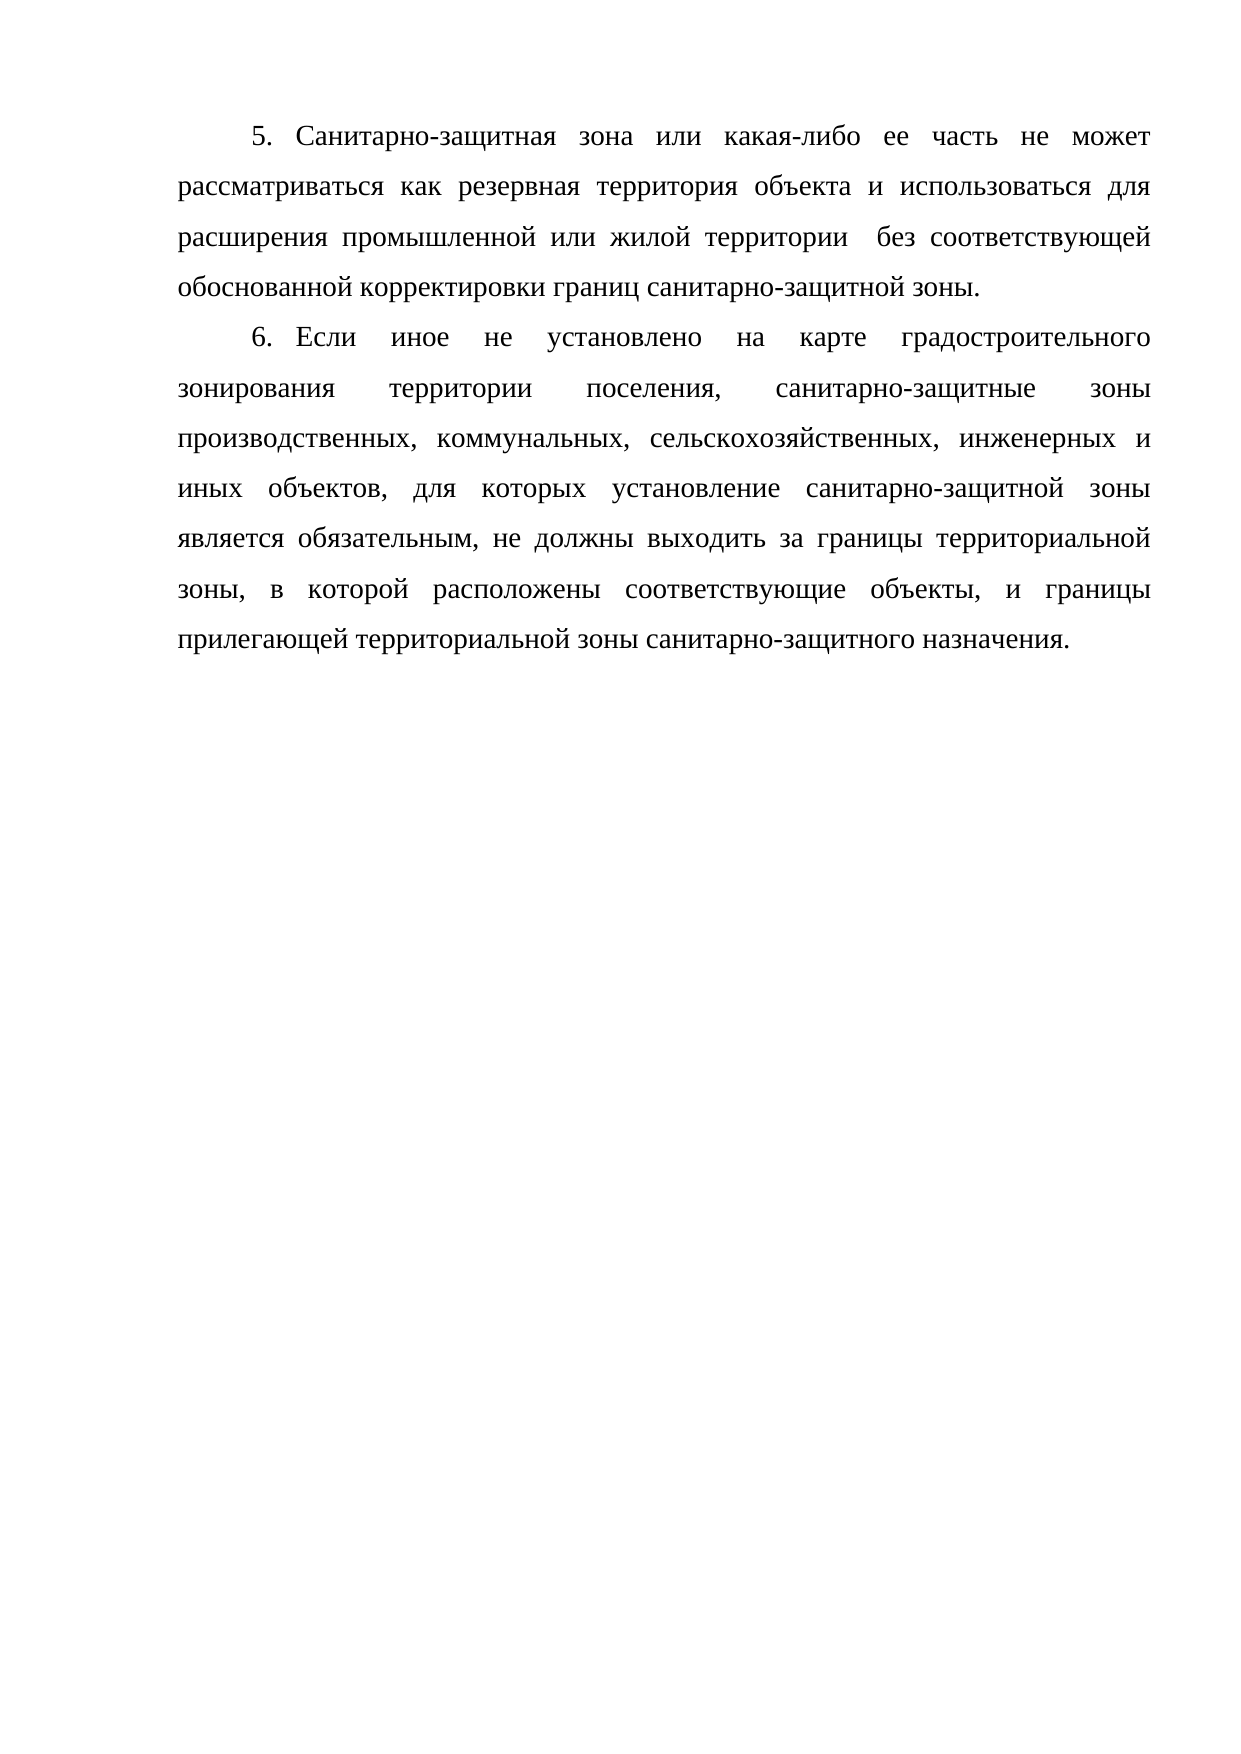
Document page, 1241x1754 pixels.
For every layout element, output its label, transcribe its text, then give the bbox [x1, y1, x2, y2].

list Если иное не установлено на карте градостроительного зонирования территории поселения, санитарно-защитные зоны производственных, коммунальных, сельскохозяйственных, инженерных и иных объектов, для которых установление санитарно-защитной зоны является обязательным, не должны выходить за границы территориальной зоны, в которой расположены соответствующие объекты, и границы прилегающей территориальной зоны санитарно-защитного назначения. [177, 319, 1152, 655]
list Санитарно-защитная зона или какая-либо ее часть не может рассматриваться как резервная территория объекта и использоваться для расширения промышленной или жилой территории без соответствующей обоснованной корректировки границ санитарно-защитной зоны. [177, 118, 1152, 303]
